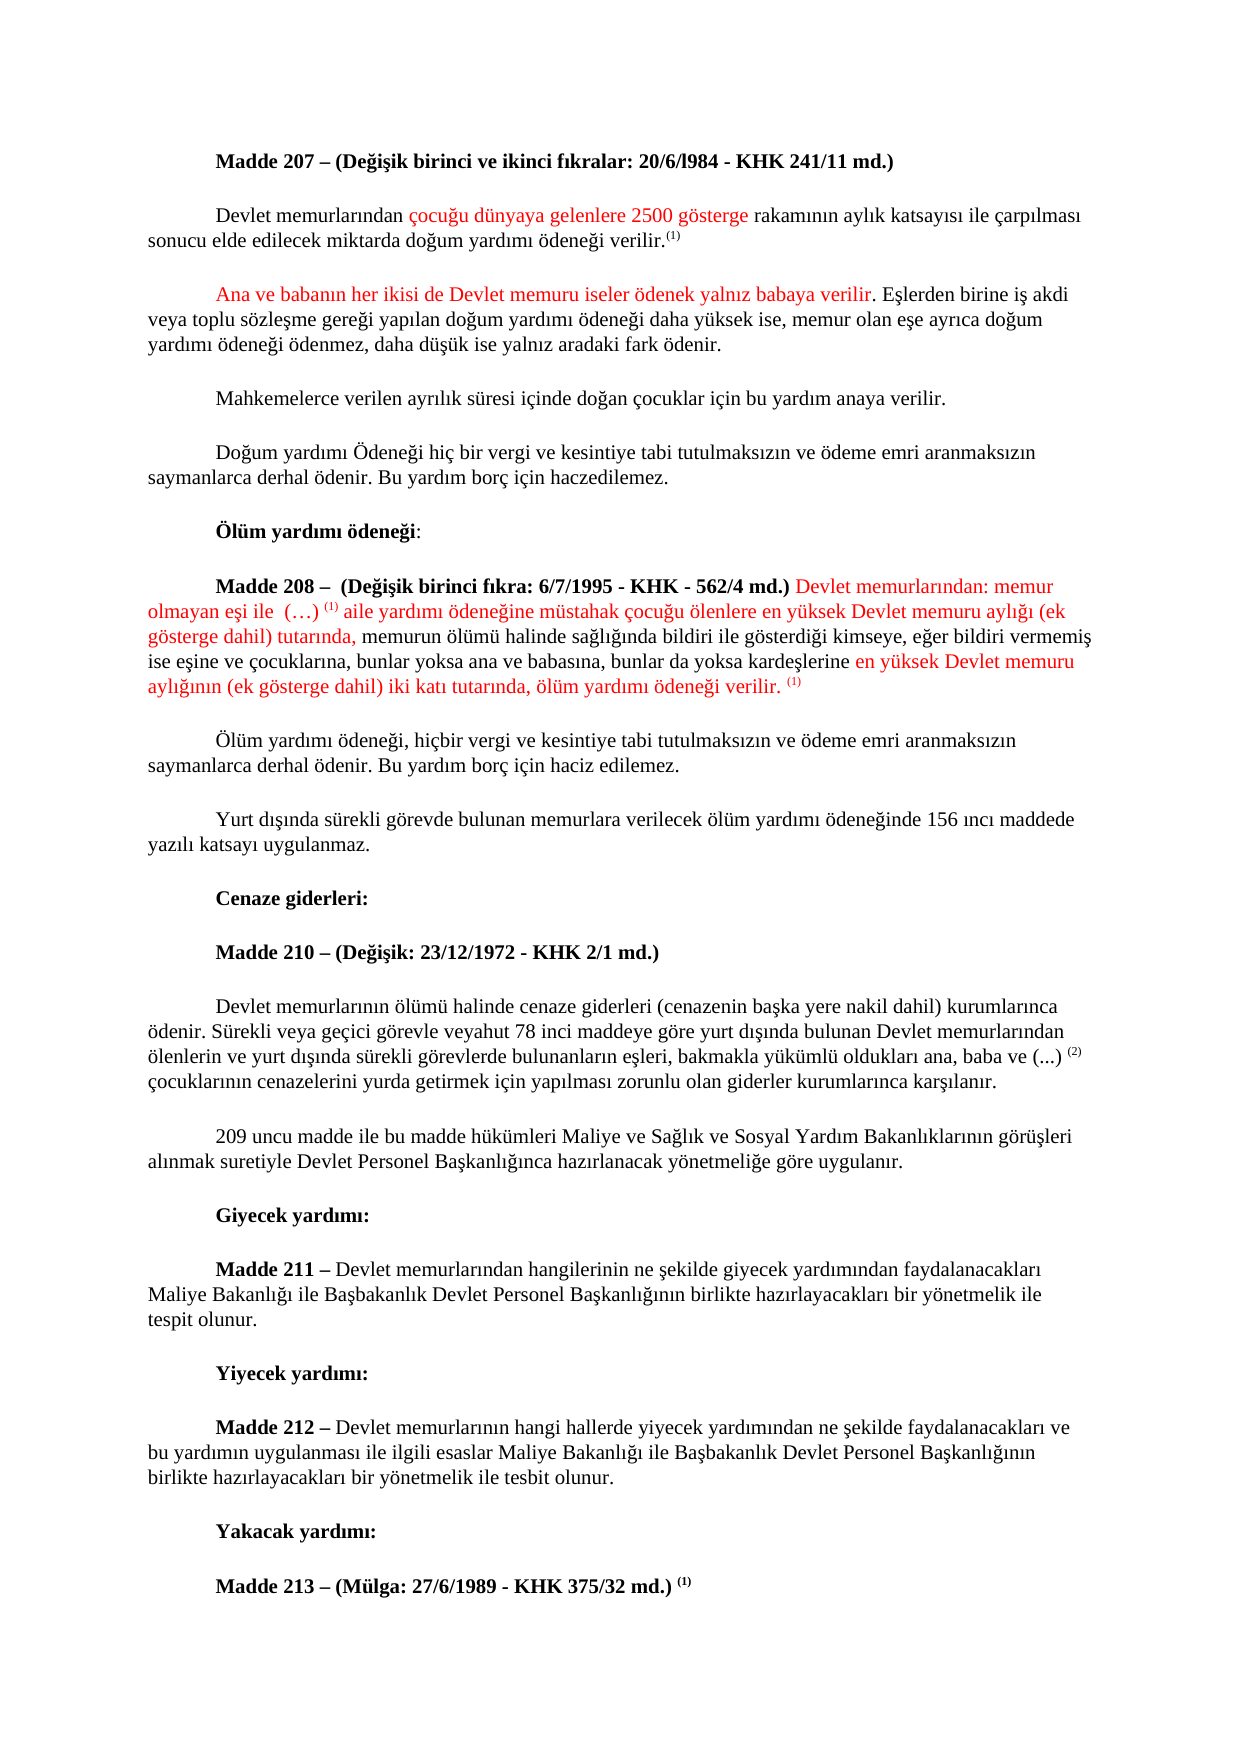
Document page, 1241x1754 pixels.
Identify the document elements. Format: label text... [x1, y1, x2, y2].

text Madde 208 – (Değişik birinci fıkra: 6/7/1995 - KHK - 562/4 md.) Devlet memurlarından: memur olmayan eşi ile (…) (1) aile yardımı ödeneğine müstahak çocuğu ölenlere en yüksek Devlet memuru aylığı (ek gösterge dahil) tutarında, memurun ölümü halinde sağlığında bildiri ile gösterdiği kimseye, eğer bildiri vermemiş ise eşine ve çocuklarına, bunlar yoksa ana ve babasına, bunlar da yoksa kardeşlerine en yüksek Devlet memuru aylığının (ek gösterge dahil) iki katı tutarında, ölüm yardımı ödeneği verilir. (1) [148, 573, 1093, 698]
text Devlet memurlarının ölümü halinde cenaze giderleri (cenazenin başka yere nakil dahil) kurumlarınca ödenir. Sürekli veya geçici görevle veyahut 78 inci maddeye göre yurt dışında bulunan Devlet memurlarından ölenlerin ve yurt dışında sürekli görevlerde bulunanların eşleri, bakmakla yükümlü oldukları ana, baba ve (...) (2) çocuklarının cenazelerini yurda getirmek için yapılması zorunlu olan giderler kurumlarınca karşılanır. [148, 993, 1093, 1093]
text Ana ve babanın her ikisi de Devlet memuru iseler ödenek yalnız babaya verilir. Eşlerden birine iş akdi veya toplu sözleşme gereği yapılan doğum yardımı ödeneği daha yüksek ise, memur olan eşe ayrıca doğum yardımı ödeneği ödenmez, daha düşük ise yalnız aradaki fark ödenir. [148, 281, 1093, 356]
text Devlet memurlarından çocuğu dünyaya gelenlere 2500 gösterge rakamının aylık katsayısı ile çarpılması sonucu elde edilecek miktarda doğum yardımı ödeneği verilir.(1) [148, 202, 1093, 252]
text Madde 213 – (Mülga: 27/6/1989 - KHK 375/32 md.) (1) [148, 1573, 1093, 1598]
text Yakacak yardımı: [148, 1518, 1093, 1543]
text Yiyecek yardımı: [148, 1360, 1093, 1385]
text Yurt dışında sürekli görevde bulunan memurlara verilecek ölüm yardımı ödeneğinde 156 ıncı maddede yazılı katsayı uygulanmaz. [148, 806, 1093, 856]
text 209 uncu madde ile bu madde hükümleri Maliye ve Sağlık ve Sosyal Yardım Bakanlıklarının görüşleri alınmak suretiyle Devlet Personel Başkanlığınca hazırlanacak yönetmeliğe göre uygulanır. [148, 1123, 1093, 1173]
text Doğum yardımı Ödeneği hiç bir vergi ve kesintiye tabi tutulmaksızın ve ödeme emri aranmaksızın saymanlarca derhal ödenir. Bu yardım borç için haczedilemez. [148, 439, 1093, 489]
text Giyecek yardımı: [148, 1202, 1093, 1227]
text Ölüm yardımı ödeneği, hiçbir vergi ve kesintiye tabi tutulmaksızın ve ödeme emri aranmaksızın saymanlarca derhal ödenir. Bu yardım borç için haciz edilemez. [148, 727, 1093, 777]
text Madde 211 – Devlet memurlarından hangilerinin ne şekilde giyecek yardımından faydalanacakları Maliye Bakanlığı ile Başbakanlık Devlet Personel Başkanlığının birlikte hazırlayacakları bir yönetmelik ile tespit olunur. [148, 1256, 1093, 1331]
text Madde 212 – Devlet memurlarının hangi hallerde yiyecek yardımından ne şekilde faydalanacakları ve bu yardımın uygulanması ile ilgili esaslar Maliye Bakanlığı ile Başbakanlık Devlet Personel Başkanlığının birlikte hazırlayacakları bir yönetmelik ile tesbit olunur. [148, 1414, 1093, 1489]
text Madde 210 – (Değişik: 23/12/1972 - KHK 2/1 md.) [148, 939, 1093, 964]
text Cenaze giderleri: [148, 885, 1093, 910]
text Ölüm yardımı ödeneği: [148, 518, 1093, 543]
text Madde 207 – (Değişik birinci ve ikinci fıkralar: 20/6/l984 - KHK 241/11 md.) [148, 148, 1093, 173]
text Mahkemelerce verilen ayrılık süresi içinde doğan çocuklar için bu yardım anaya verilir. [148, 385, 1093, 410]
